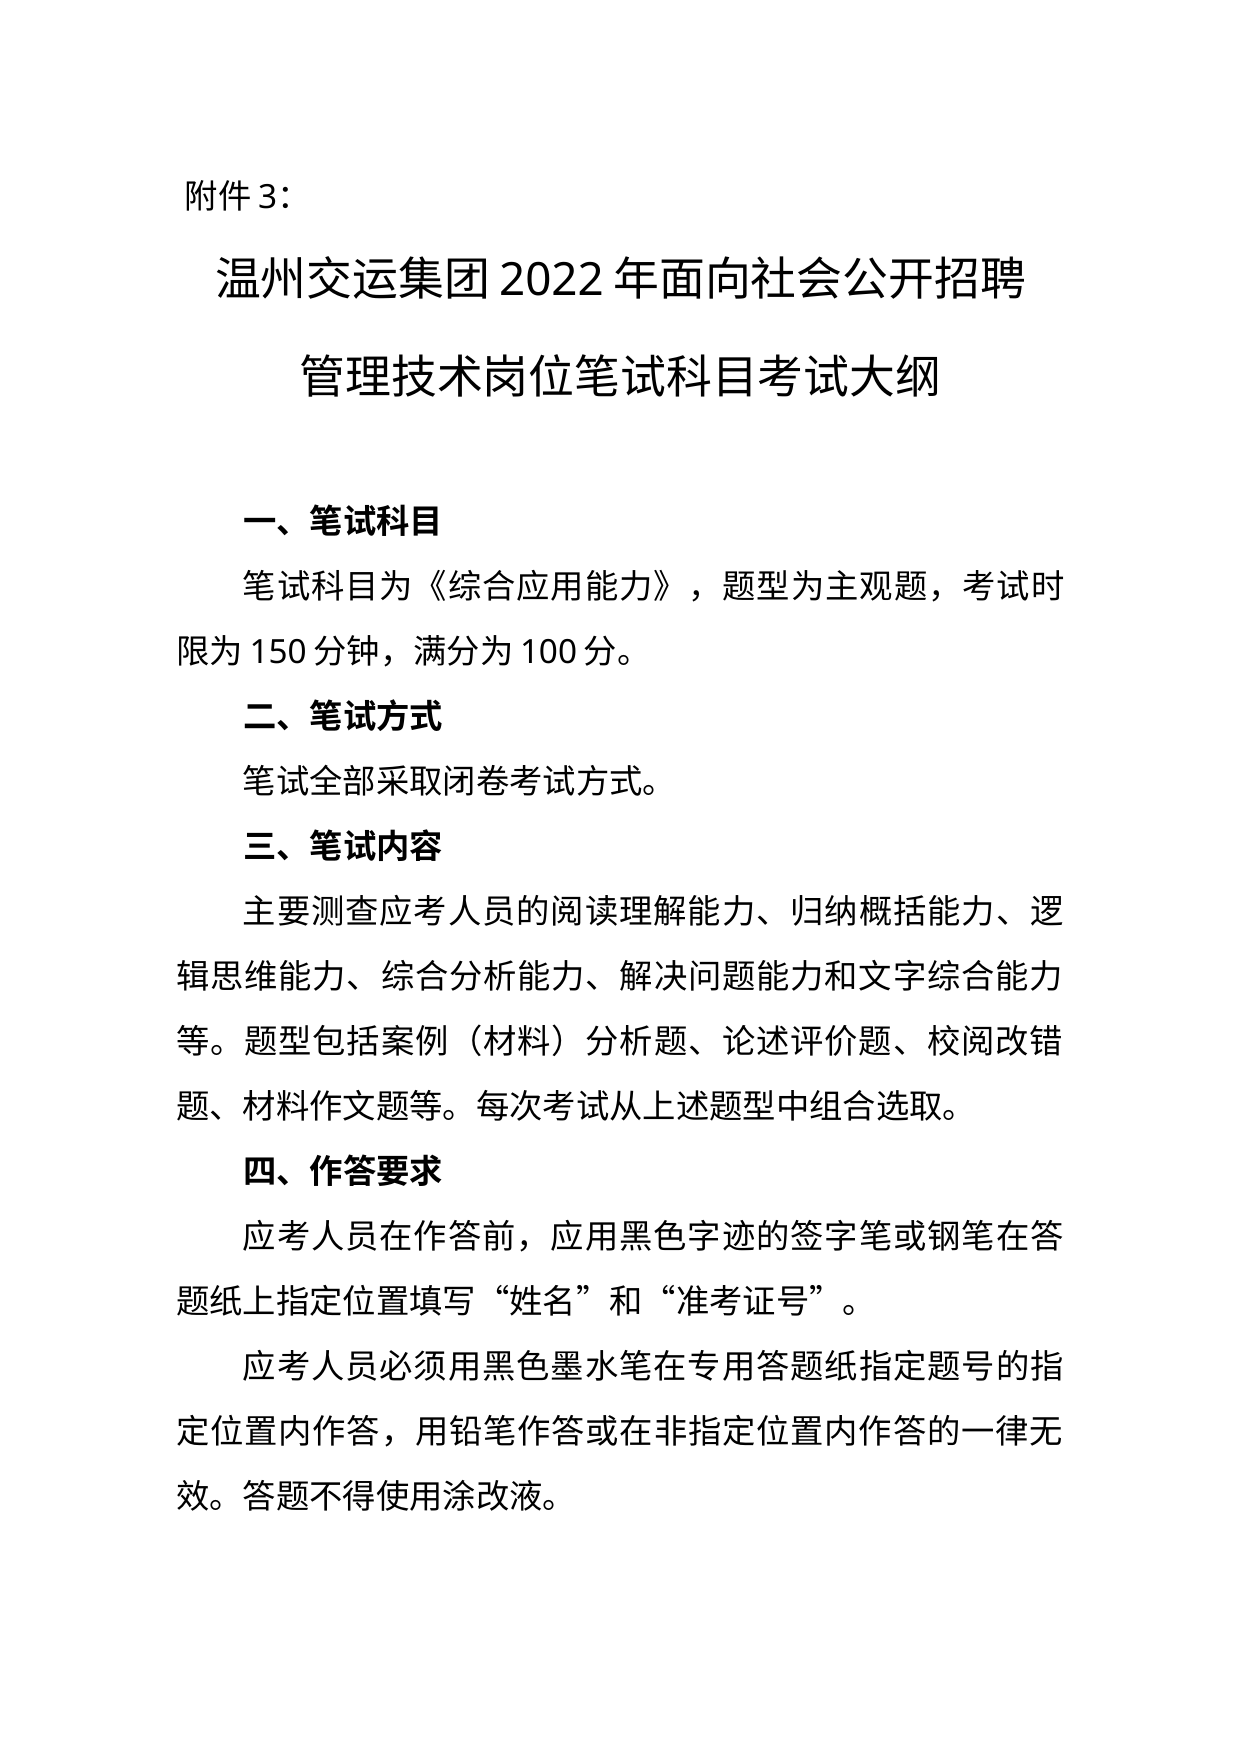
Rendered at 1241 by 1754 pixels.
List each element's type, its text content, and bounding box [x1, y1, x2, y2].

text 三、笔试内容 [176, 812, 1064, 877]
text 主要测查应考人员的阅读理解能力、归纳概括能力、逻辑思维能力、综合分析能力、解决问题能力和文字综合能力等。题型包括案例（材料）分析题、论述评价题、校阅改错题、材料作文题等。每次考试从上述题型中组合选取。 [176, 877, 1064, 1137]
text 笔试科目为《综合应用能力》，题型为主观题，考试时限为150分钟，满分为100分。 [176, 552, 1064, 682]
text 应考人员在作答前，应用黑色字迹的签字笔或钢笔在答题纸上指定位置填写“姓名”和“准考证号”。 [176, 1202, 1064, 1332]
text 四、作答要求 [176, 1137, 1064, 1202]
text 管理技术岗位笔试科目考试大纲 [176, 324, 1064, 422]
text 应考人员必须用黑色墨水笔在专用答题纸指定题号的指定位置内作答，用铅笔作答或在非指定位置内作答的一律无效。答题不得使用涂改液。 [176, 1332, 1064, 1527]
text 二、笔试方式 [176, 682, 1064, 747]
text 笔试全部采取闭卷考试方式。 [176, 747, 1064, 812]
text 一、笔试科目 [176, 487, 1064, 552]
text 温州交运集团2022年面向社会公开招聘 [176, 227, 1064, 324]
text 附件3： [176, 162, 1064, 227]
